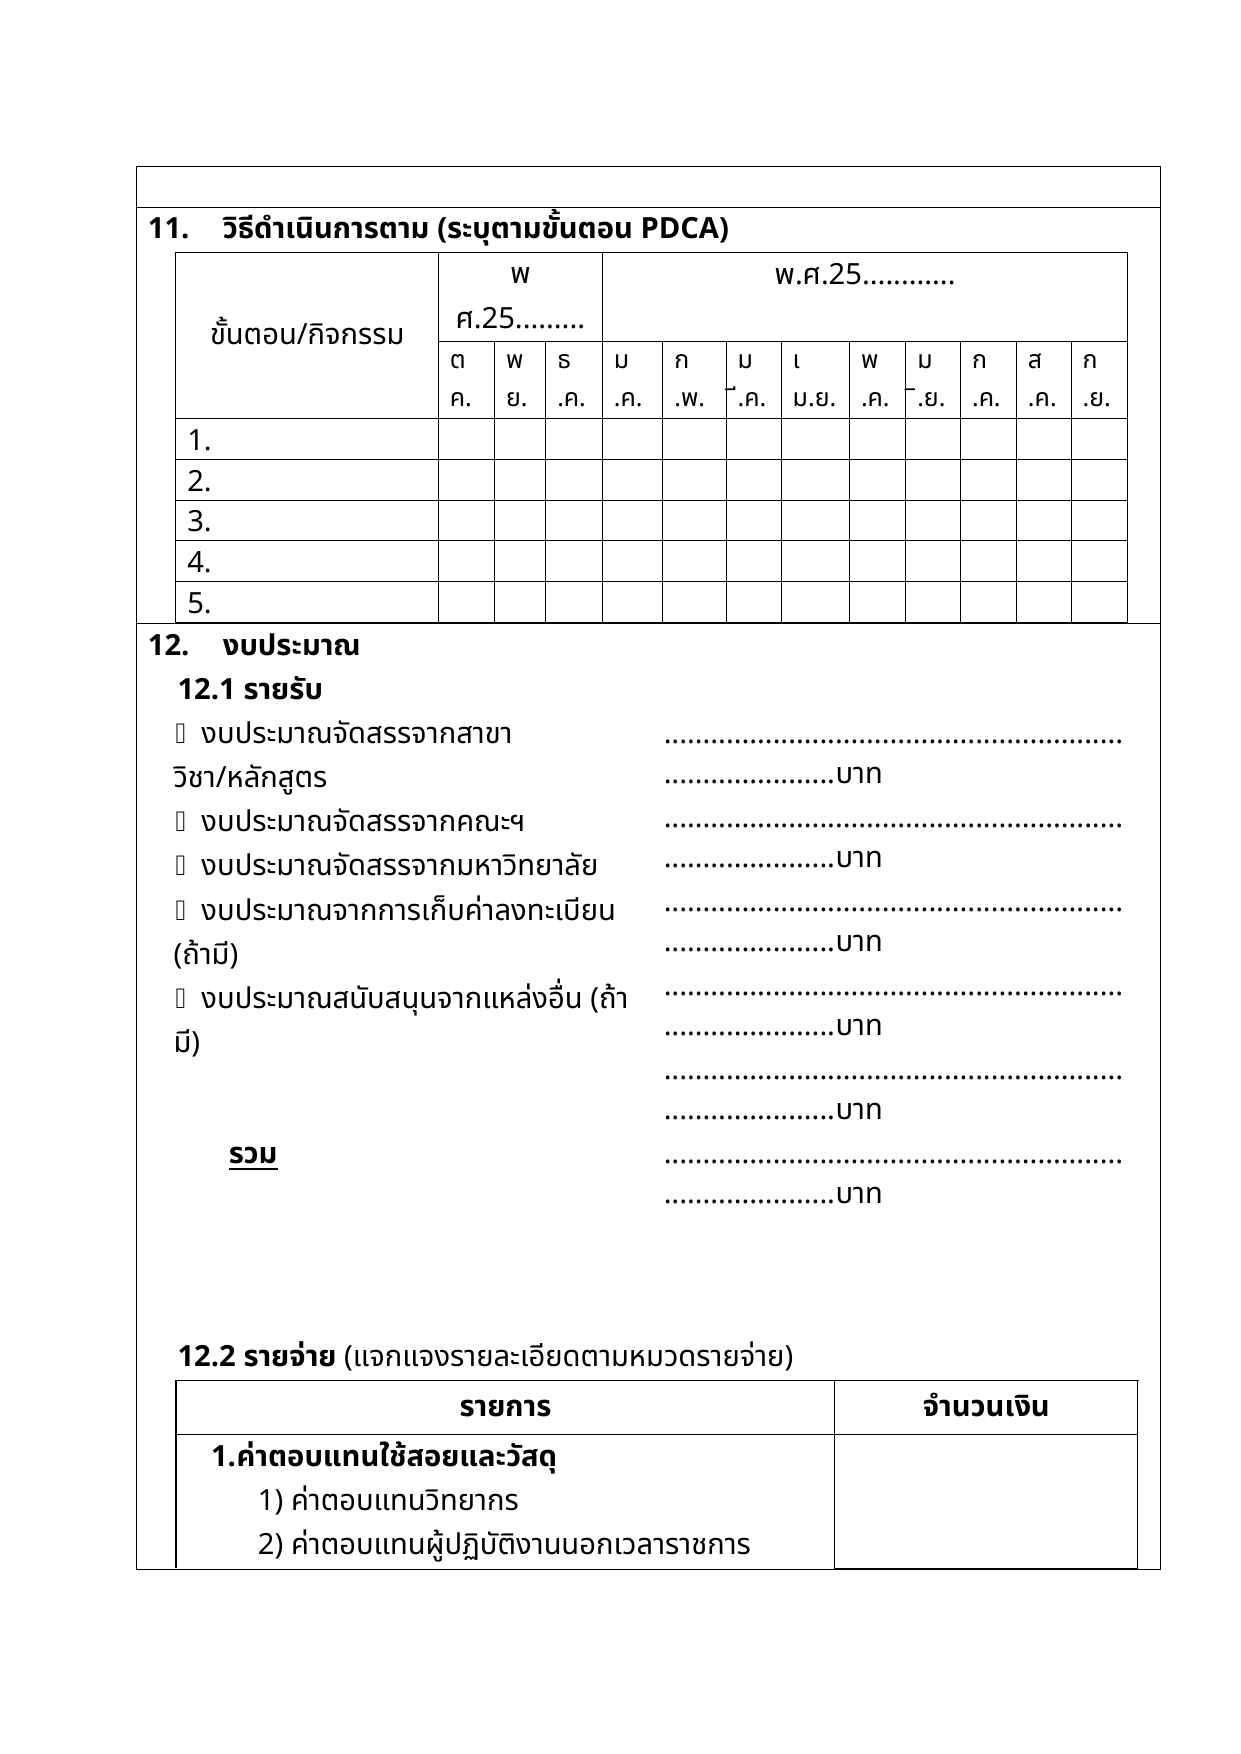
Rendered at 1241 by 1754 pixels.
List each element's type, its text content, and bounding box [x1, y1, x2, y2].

table_cell วิธีดำเนินการตาม (ระบุตามขั้นตอน PDCA) [137, 208, 1160, 623]
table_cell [137, 167, 1160, 207]
table_cell งบประมาณ 12.1 รายรับ 12.2 รายจ่าย (แจกแจงรายละเอียดตามหมวดรายจ่าย) [137, 624, 1160, 1569]
